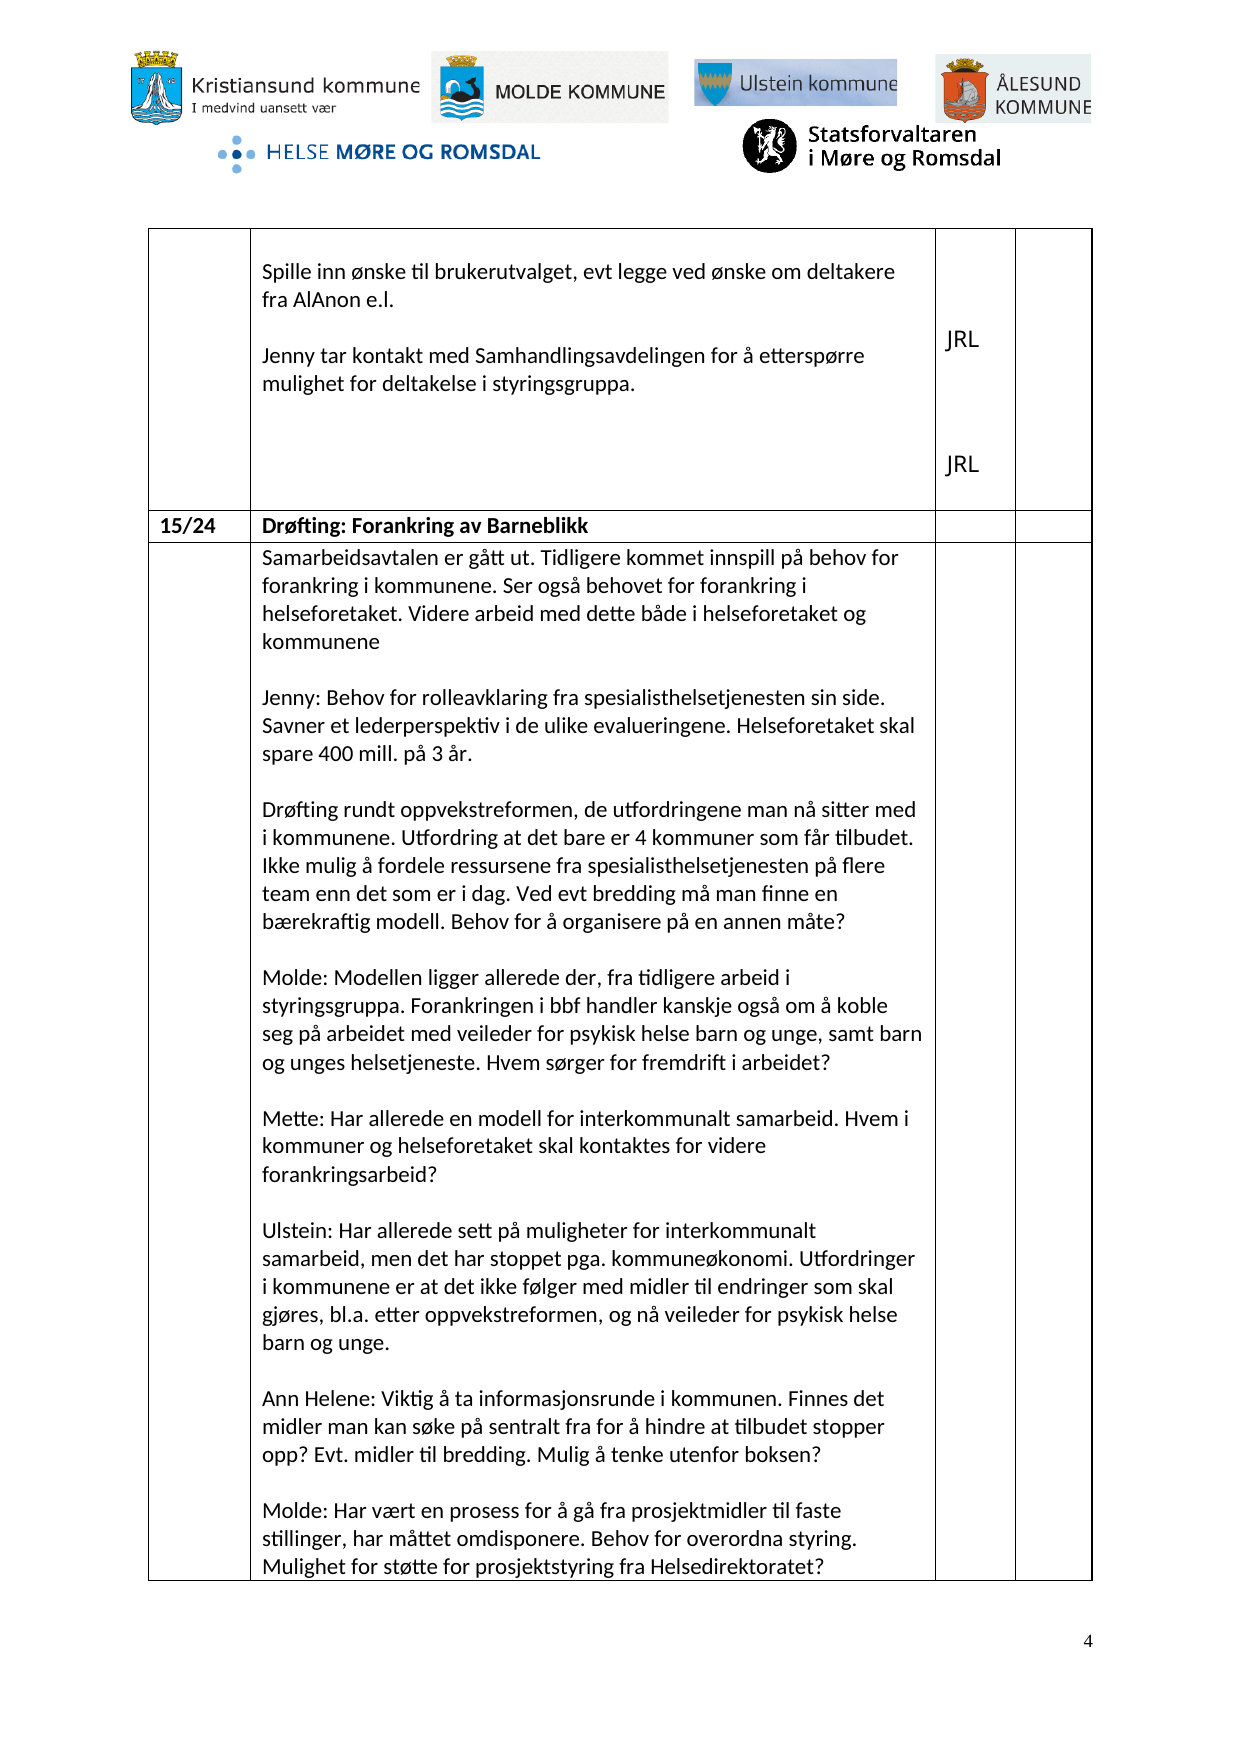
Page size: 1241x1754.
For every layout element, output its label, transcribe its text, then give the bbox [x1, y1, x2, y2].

table_cell [149, 229, 250, 510]
picture [737, 54, 1092, 178]
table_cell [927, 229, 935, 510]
picture [213, 127, 542, 177]
picture [431, 51, 669, 123]
table_cell [936, 543, 1015, 1580]
table_cell [149, 543, 250, 1580]
table_cell Drøfting: Forankring av Barneblikk [251, 511, 935, 542]
table_cell 15/24 [149, 511, 250, 542]
table_cell [1016, 229, 1091, 510]
picture [694, 59, 898, 106]
table_cell JRL JRL [936, 229, 1015, 510]
picture [126, 46, 420, 125]
table_cell [1016, 543, 1091, 1580]
table_cell [936, 511, 1015, 542]
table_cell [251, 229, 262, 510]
table_cell [1016, 511, 1091, 542]
